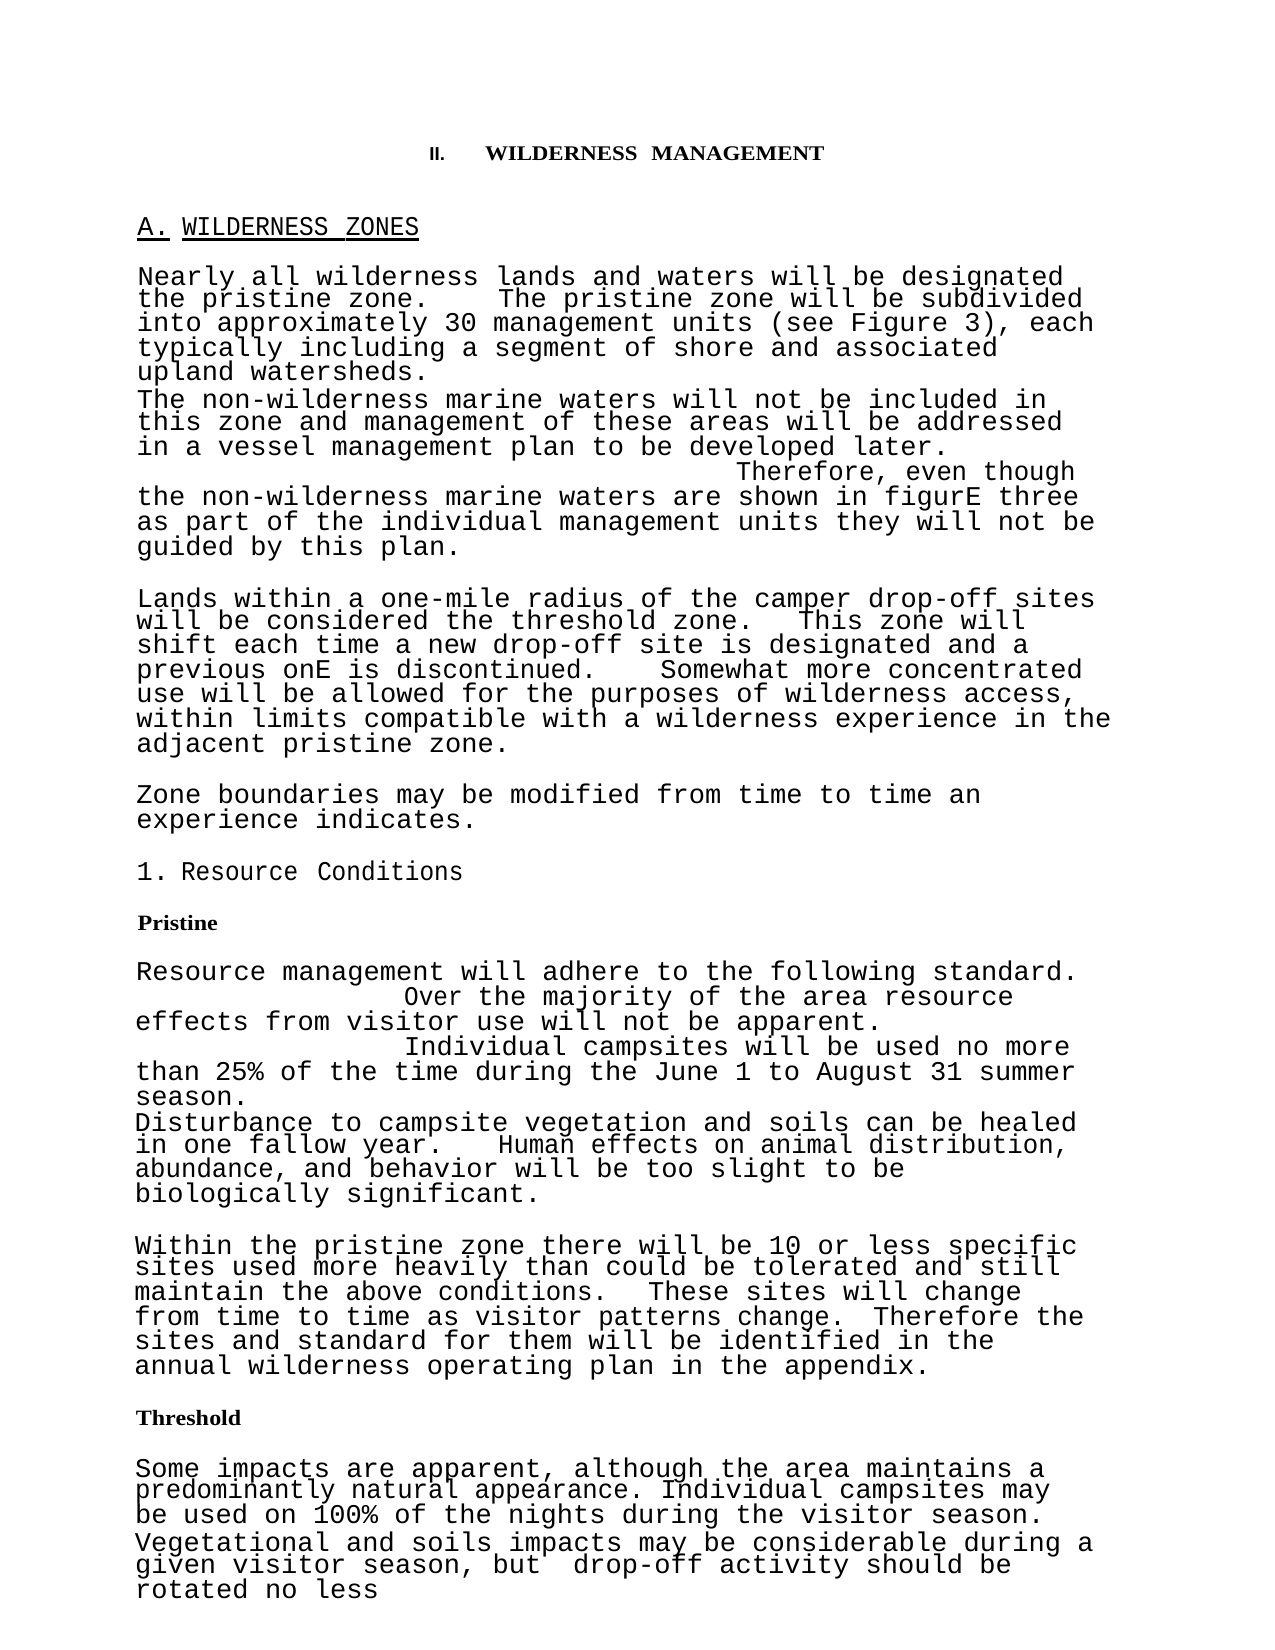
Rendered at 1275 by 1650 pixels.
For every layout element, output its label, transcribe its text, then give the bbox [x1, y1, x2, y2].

text Within the pristine zone there will be 10 or less specific sites used more heavily than could be tolerated and still maintain the above conditions. These sites will change from time to time as visitor patterns change. Therefore the sites and standard for them will be identified in the annual wilderness operating plan in the appendix. [134, 1235, 1099, 1382]
text Pristine [137, 910, 1125, 935]
text Nearly all wilderness lands and waters will be designated the pristine zone. The pristine zone will be subdivided into approximately 30 management units (see Figure 3), each typically including a segment of shore and associated upland watersheds. [137, 266, 1097, 389]
text Vegetational and soils impacts may be considerable during a given visitor season, but drop-off activity should be rotated no less [134, 1532, 1114, 1607]
list WILDERNESS MANAGEMENT [429, 141, 1125, 164]
text Disturbance to campsite vegetation and soils can be healed in one fallow year. Human effects on animal distribution, abundance, and behavior will be too slight to be biologically significant. [134, 1112, 1114, 1210]
list Resource Conditions [136, 857, 1125, 888]
text Threshold [136, 1405, 1125, 1430]
text The non-wilderness marine waters will not be included in this zone and management of these areas will be addressed in a vessel management plan to be developed later. Therefore, even though the non-wilderness marine waters are shown in figurE three as part of the individual management units they will not be guided by this plan. [136, 389, 1099, 563]
text Some impacts are apparent, although the area maintains a predominantly natural appearance. Individual campsites may be used on 100% of the nights during the visitor season. [135, 1458, 1070, 1532]
list WILDERNESS ZONES [137, 212, 1125, 243]
text Zone boundaries may be modified from time to time an experience indicates. [136, 783, 1111, 833]
text Lands within a one-mile radius of the camper drop-off sites will be considered the threshold zone. This zone will shift each time a new drop-off site is designated and a previous onE is discontinued. Somewhat more concentrated use will be allowed for the purposes of wilderness access, within limits compatible with a wilderness experience in the adjacent pristine zone. [136, 588, 1114, 760]
text Resource management will adhere to the following standard. Over the majority of the area resource effects from visitor use will not be apparent. Individual campsites will be used no more than 25% of the time during the June 1 to August 31 summer season. [135, 961, 1098, 1111]
